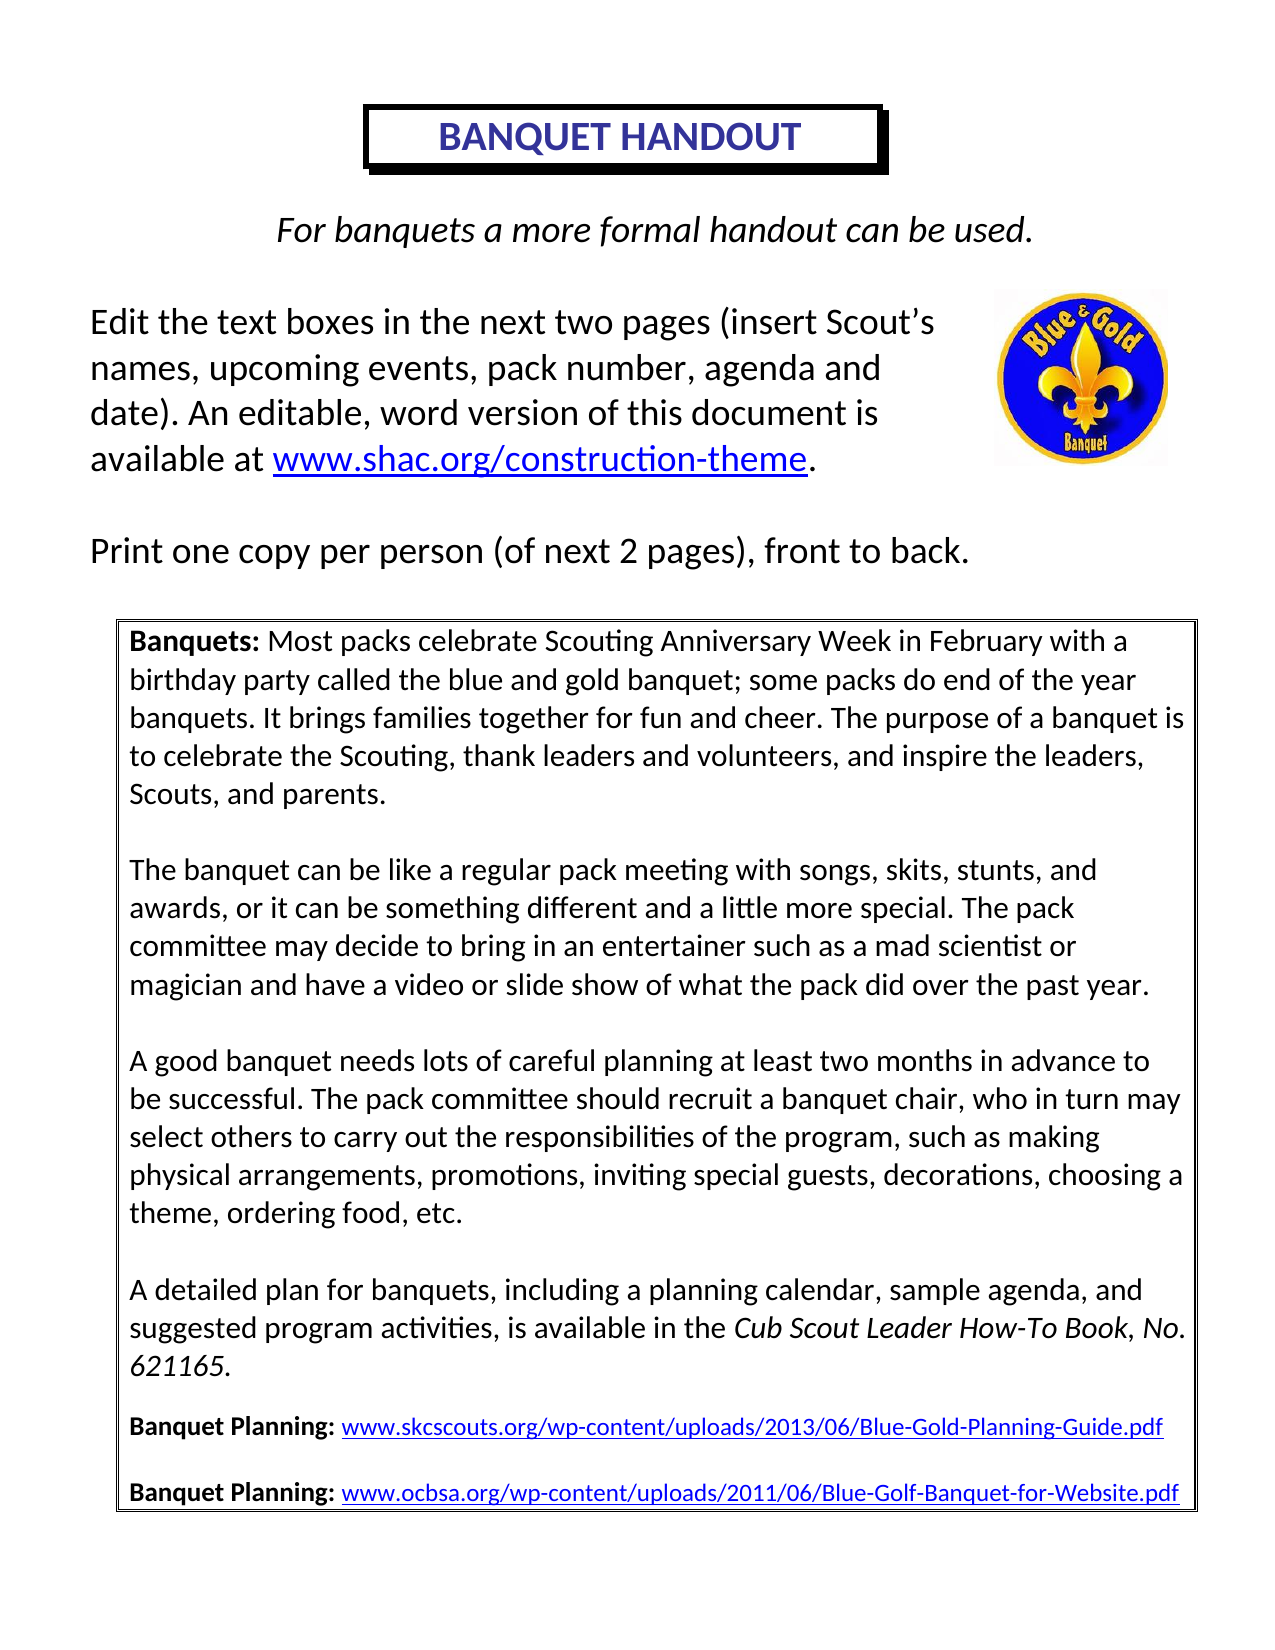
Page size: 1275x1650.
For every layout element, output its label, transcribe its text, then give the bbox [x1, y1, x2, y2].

text Edit the text boxes in the next two pages (insert Scout’s names, upcoming events, pack number, agenda and date). An editable, word version of this document is available at www.shac.org/construction-theme. [90, 298, 1225, 481]
text Print one copy per person (of next 2 pages), front to back. [90, 527, 1225, 573]
table_header Banquets: Most packs celebrate Scouting Anniversary Week in February with a birthday party called the blue and gold banquet; some packs do end of the year banquets. It brings families together for fun and cheer. The purpose of a banquet is to celebrate the Scouting, thank leaders and volunteers, and inspire the leaders, Scouts, and parents. The banquet can be like a regular pack meeting with songs, skits, stunts, and awards, or it can be something different and a little more special. The pack committee may decide to bring in an entertainer such as a mad scientist or magician and have a video or slide show of what the pack did over the past year. A good banquet needs lots of careful planning at least two months in advance to be successful. The pack committee should recruit a banquet chair, who in turn may select others to carry out the responsibilities of the program, such as making physical arrangements, promotions, inviting special guests, decorations, choosing a theme, ordering food, etc. A detailed plan for banquets, including a planning calendar, sample agenda, and suggested program activities, is available in the Cub Scout Leader How-To Book, No. 621165. Banquet Planning: www.skcscouts.org/wp-content/uploads/2013/06/Blue-Gold-Planning-Guide.pdf Banquet Planning: www.ocbsa.org/wp-content/uploads/2011/06/Blue-Golf-Banquet-for-Website.pdf [119, 622, 1194, 1508]
subtitle BANQUET HANDOUT [369, 110, 877, 163]
text For banquets a more formal handout can be used. [90, 206, 1225, 252]
picture [992, 289, 1168, 464]
